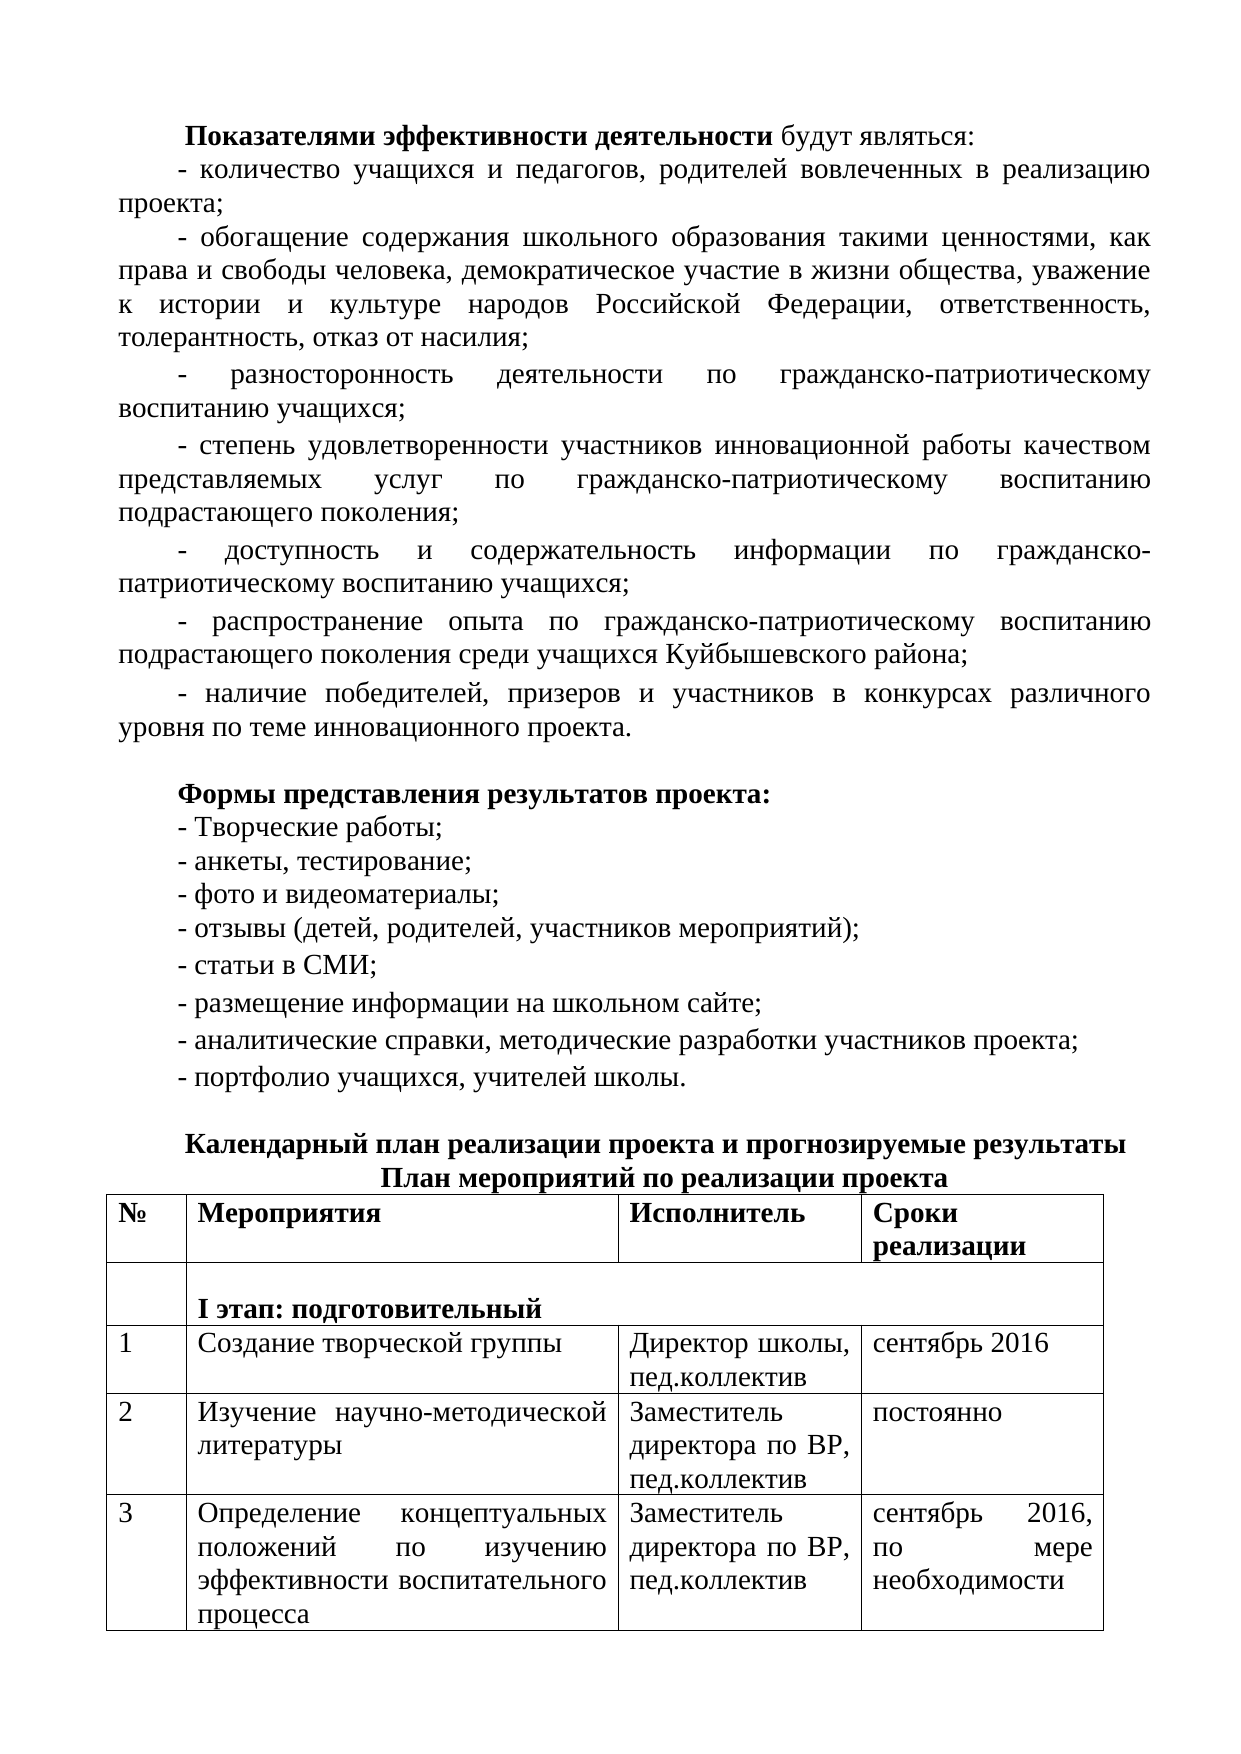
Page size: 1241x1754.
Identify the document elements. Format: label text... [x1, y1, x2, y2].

table_cell сентябрь 2016, по мере необходимости [862, 1495, 1103, 1629]
text - разносторонность деятельности по гражданско-патриотическому воспитанию учащихся; [118, 357, 1152, 424]
table_cell сентябрь 2016 [862, 1326, 1103, 1393]
text - доступность и содержательность информации по гражданско-патриотическому воспитанию учащихся; [118, 532, 1152, 599]
table_cell Определение концептуальных положений по изучению эффективности воспитательного процесса [187, 1495, 618, 1629]
text - степень удовлетворенности участников инновационной работы качеством представляемых услуг по гражданско-патриотическому воспитанию подрастающего поколения; [118, 427, 1152, 528]
text - статьи в СМИ; [118, 947, 1152, 981]
table_cell I этап: подготовительный [187, 1263, 1103, 1324]
table_cell Изучение научно-методической литературы [187, 1394, 618, 1494]
table_header № [107, 1195, 186, 1262]
text - Творческие работы; [118, 809, 1152, 843]
text - отзывы (детей, родителей, участников мероприятий); [118, 910, 1152, 943]
table_cell 1 [107, 1326, 186, 1393]
text - количество учащихся и педагогов, родителей вовлеченных в реализацию проекта; [118, 152, 1152, 219]
text Формы представления результатов проекта: [118, 776, 1152, 809]
text - обогащение содержания школьного образования такими ценностями, как права и свободы человека, демократическое участие в жизни общества, уважение к истории и культуре народов Российской Федерации, ответственность, толерантность, отказ от насилия; [118, 219, 1152, 353]
text - фото и видеоматериалы; [118, 876, 1152, 910]
table_cell Создание творческой группы [187, 1326, 618, 1393]
text - портфолио учащихся, учителей школы. [118, 1059, 1152, 1093]
table_cell Директор школы, пед.коллектив [619, 1326, 861, 1393]
table_cell Заместитель директора по ВР, пед.коллектив [619, 1495, 861, 1629]
table_header Мероприятия [187, 1195, 618, 1262]
text Показателями эффективности деятельности будут являться: [118, 118, 1152, 152]
text - наличие победителей, призеров и участников в конкурсах различного уровня по теме инновационного проекта. [118, 675, 1152, 742]
list План мероприятий по реализации проекта [118, 1160, 1152, 1194]
table_cell Заместитель директора по ВР, пед.коллектив [619, 1394, 861, 1494]
text - аналитические справки, методические разработки участников проекта; [118, 1022, 1152, 1056]
table_header Исполнитель [619, 1195, 861, 1262]
table_cell постоянно [862, 1394, 1103, 1494]
table_header Сроки реализации [862, 1195, 1103, 1262]
text - размещение информации на школьном сайте; [118, 985, 1152, 1018]
text - распространение опыта по гражданско-патриотическому воспитанию подрастающего поколения среди учащихся Куйбышевского района; [118, 603, 1152, 670]
text - анкеты, тестирование; [118, 843, 1152, 876]
text Календарный план реализации проекта и прогнозируемые результаты [118, 1127, 1152, 1160]
table_cell [107, 1263, 186, 1324]
table_cell 2 [107, 1394, 186, 1494]
table_cell 3 [107, 1495, 186, 1629]
